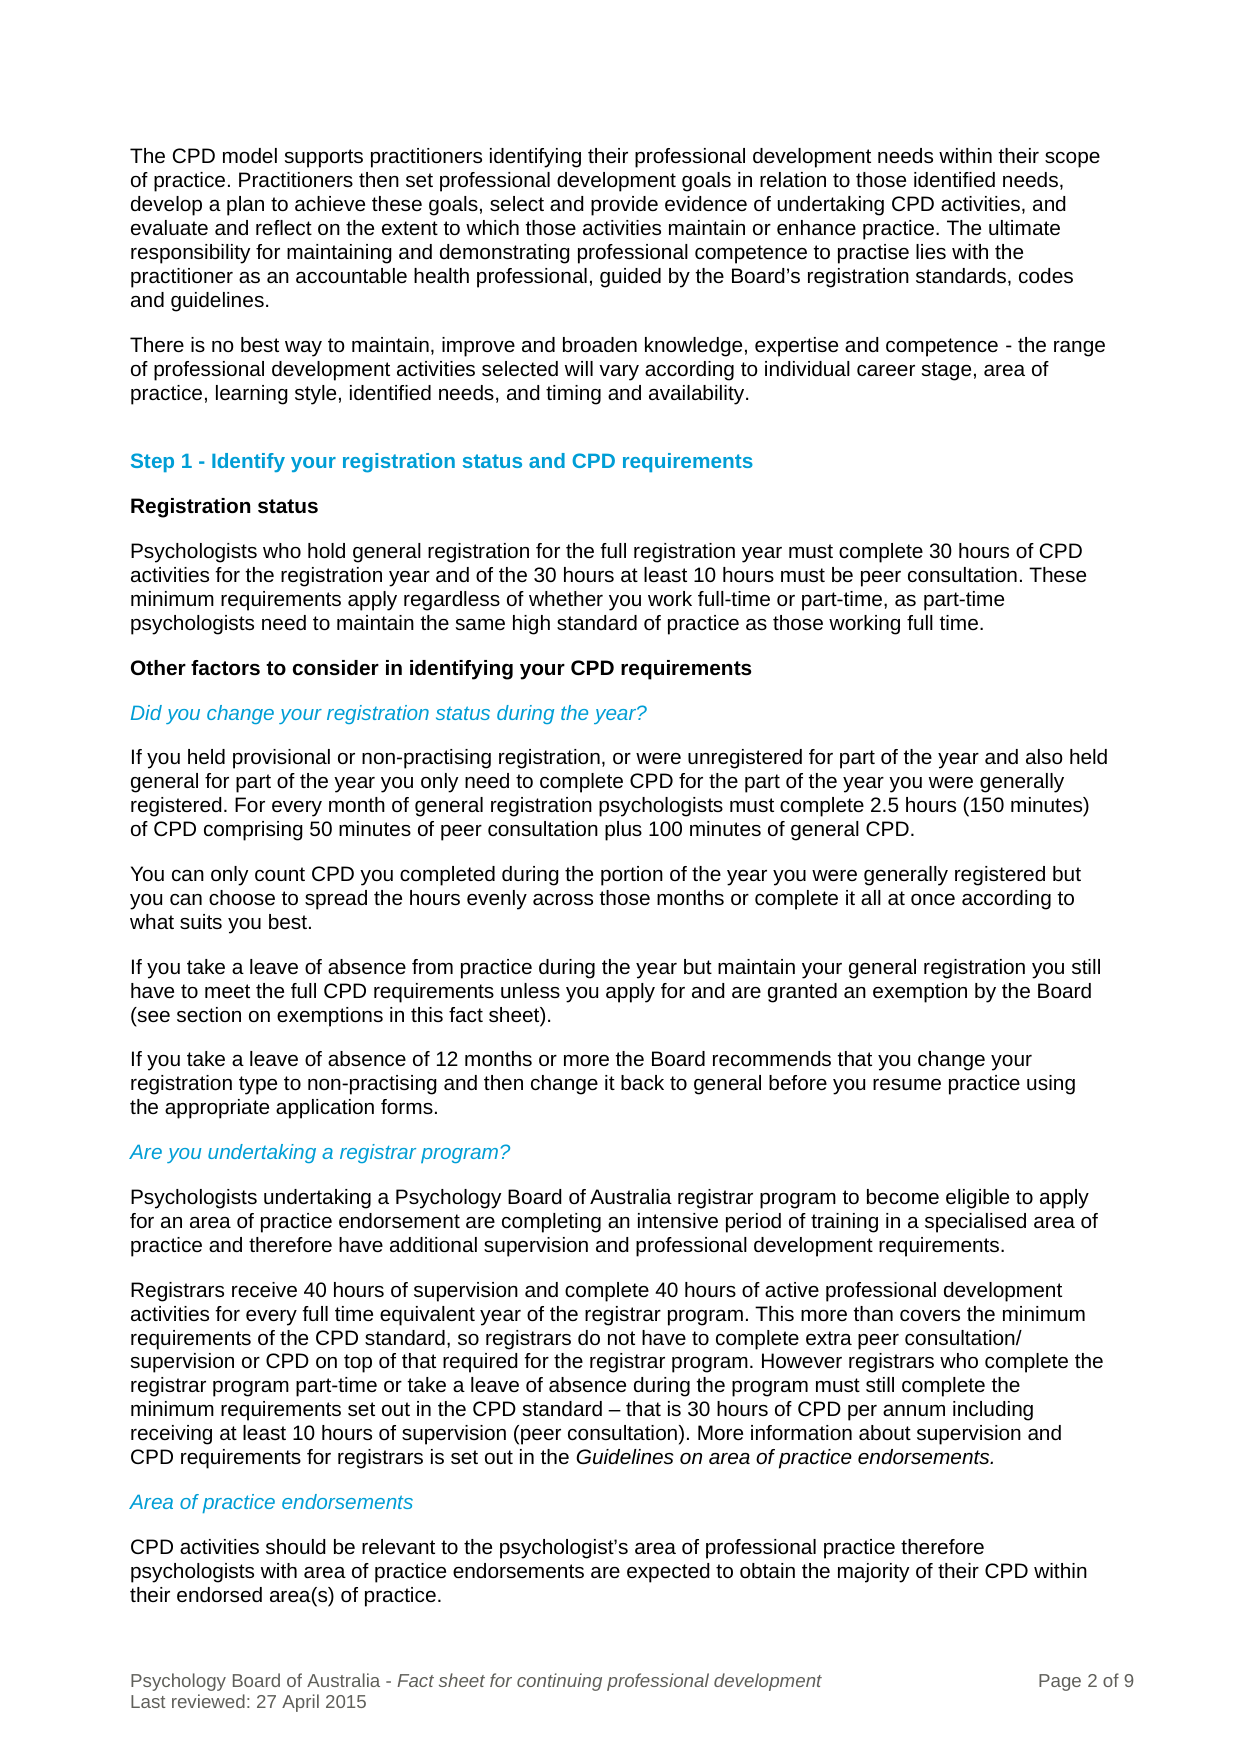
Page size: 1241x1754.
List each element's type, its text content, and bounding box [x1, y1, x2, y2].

text The CPD model supports practitioners identifying their professional development needs within their scope of practice. Practitioners then set professional development goals in relation to those identified needs, develop a plan to achieve these goals, select and provide evidence of undertaking CPD activities, and evaluate and reflect on the extent to which those activities maintain or enhance practice. The ultimate responsibility for maintaining and demonstrating professional competence to practise lies with the practitioner as an accountable health professional, guided by the Board’s registration standards, codes and guidelines. [130, 144, 1110, 312]
text Registrars receive 40 hours of supervision and complete 40 hours of active professional development activities for every full time equivalent year of the registrar program. This more than covers the minimum requirements of the CPD standard, so registrars do not have to complete extra peer consultation/ supervision or CPD on top of that required for the registrar program. However registrars who complete the registrar program part-time or take a leave of absence during the program must still complete the minimum requirements set out in the CPD standard – that is 30 hours of CPD per annum including receiving at least 10 hours of supervision (peer consultation). More information about supervision and CPD requirements for registrars is set out in the Guidelines on area of practice endorsements. [130, 1277, 1110, 1469]
text There is no best way to maintain, improve and broaden knowledge, expertise and competence - the range of professional development activities selected will vary according to individual career stage, area of practice, learning style, identified needs, and timing and availability. [130, 333, 1110, 404]
text Area of practice endorsements [130, 1490, 1110, 1514]
text CPD activities should be relevant to the psychologist’s area of professional practice therefore psychologists with area of practice endorsements are expected to obtain the majority of their CPD within their endorsed area(s) of practice. [130, 1535, 1110, 1607]
text Other factors to consider in identifying your CPD requirements [130, 656, 1110, 679]
list Did you change your registration status during the year? [130, 700, 1110, 724]
text You can only count CPD you completed during the portion of the year you were generally registered but you can choose to spread the hours evenly across those months or complete it all at once according to what suits you best. [130, 862, 1110, 934]
text If you take a leave of absence from practice during the year but maintain your general registration you still have to meet the full CPD requirements unless you apply for and are granted an exemption by the Board (see section on exemptions in this fact sheet). [130, 954, 1110, 1026]
text Registration status [130, 494, 1110, 518]
text Step 1 - Identify your registration status and CPD requirements [130, 449, 1110, 473]
text Psychologists undertaking a Psychology Board of Australia registrar program to become eligible to apply for an area of practice endorsement are completing an intensive period of training in a specialised area of practice and therefore have additional supervision and professional development requirements. [130, 1185, 1110, 1257]
text Are you undertaking a registrar program? [130, 1140, 1110, 1164]
text Psychologists who hold general registration for the full registration year must complete 30 hours of CPD activities for the registration year and of the 30 hours at least 10 hours must be peer consultation. These minimum requirements apply regardless of whether you work full-time or part-time, as part-time psychologists need to maintain the same high standard of practice as those working full time. [130, 539, 1110, 635]
text If you held provisional or non-practising registration, or were unregistered for part of the year and also held general for part of the year you only need to complete CPD for the part of the year you were generally registered. For every month of general registration psychologists must complete 2.5 hours (150 minutes) of CPD comprising 50 minutes of peer consultation plus 100 minutes of general CPD. [130, 745, 1110, 841]
text If you take a leave of absence of 12 months or more the Board recommends that you change your registration type to non-practising and then change it back to general before you resume practice using the appropriate application forms. [130, 1047, 1110, 1119]
